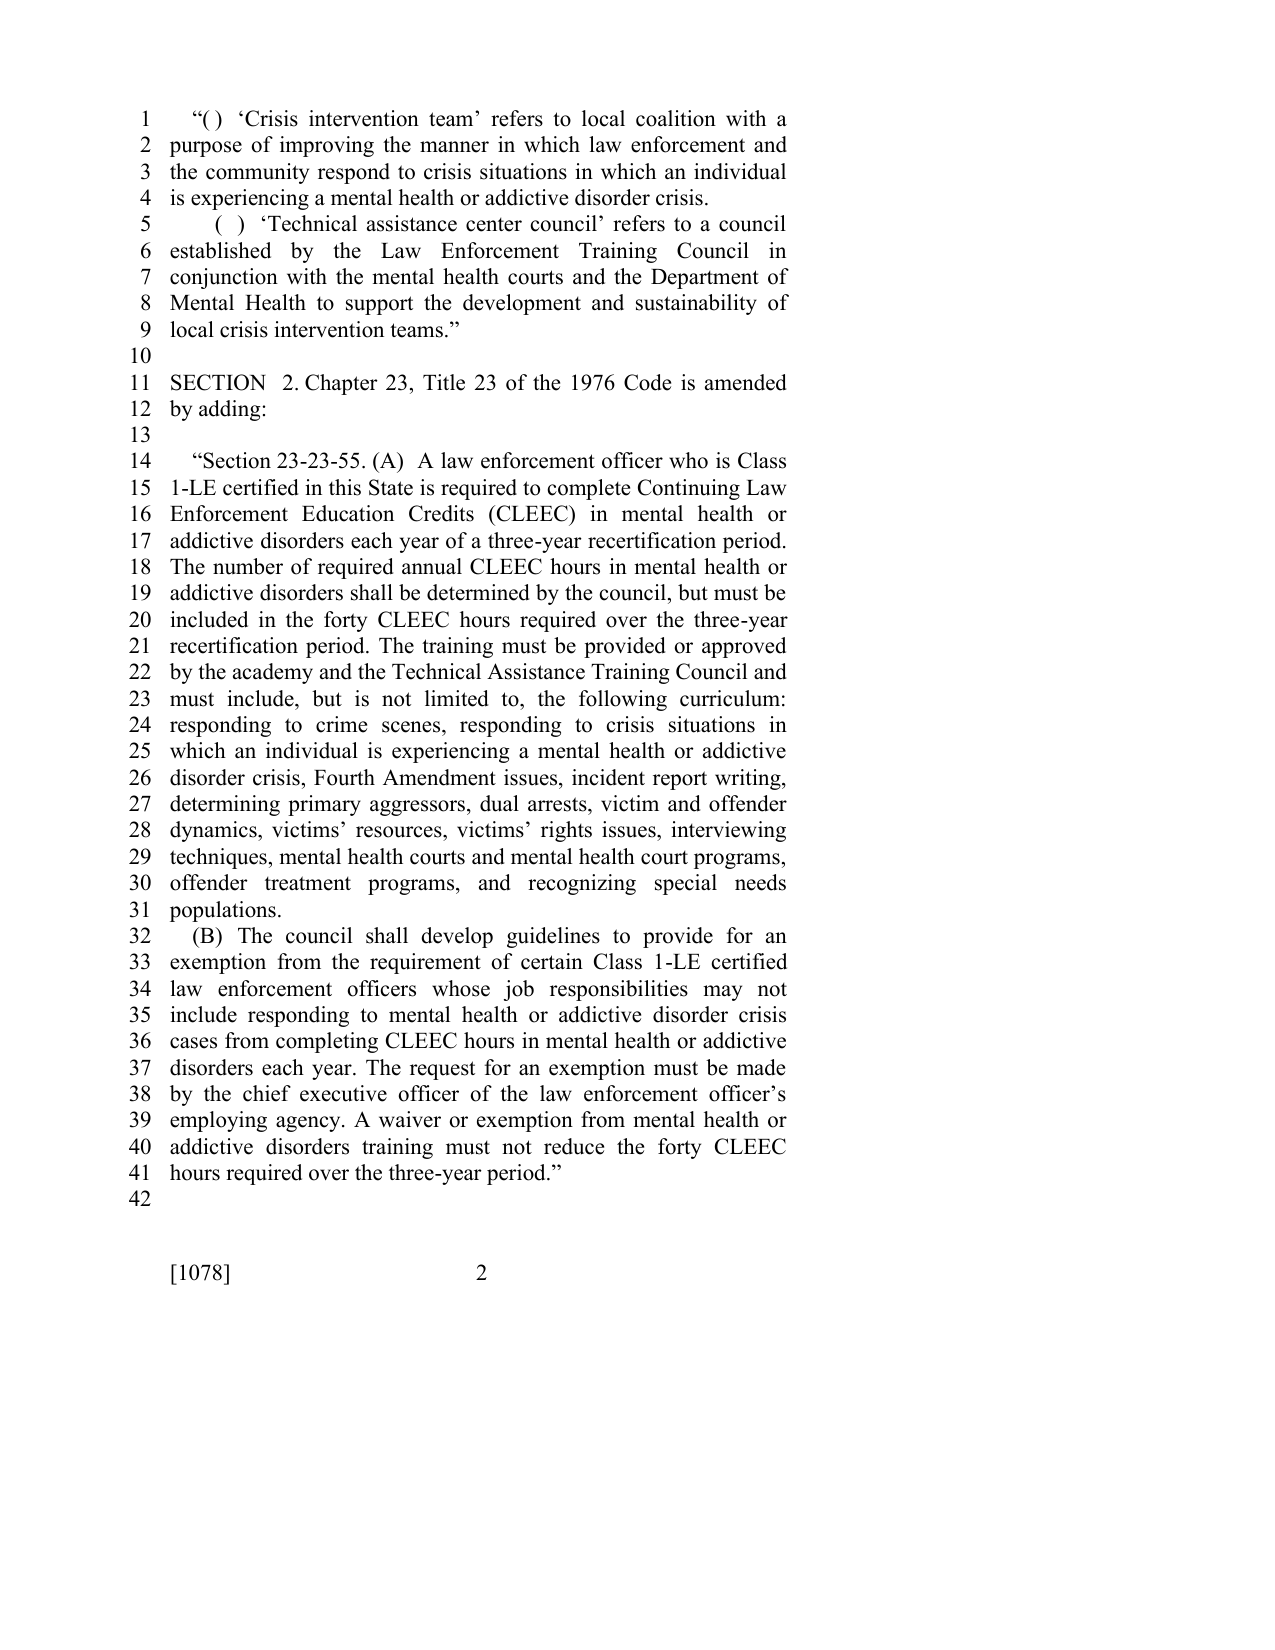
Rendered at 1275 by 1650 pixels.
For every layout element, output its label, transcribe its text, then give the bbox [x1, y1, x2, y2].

text ( ) ‘Technical assistance center council’ refers to a council established by the Law Enforcement Training Council in conjunction with the mental health courts and the Department of Mental Health to support the development and sustainability of local crisis intervention teams.” [169, 210, 787, 342]
text (B) The council shall develop guidelines to provide for an exemption from the requirement of certain Class 1-LE certified law enforcement officers whose job responsibilities may not include responding to mental health or addictive disorder crisis cases from completing CLEEC hours in mental health or addictive disorders each year. The request for an exemption must be made by the chief executive officer of the law enforcement officer’s employing agency. A waiver or exemption from mental health or addictive disorders training must not reduce the forty CLEEC hours required over the three-year period.” [169, 922, 787, 1186]
text “Section 23-23-55. (A) A law enforcement officer who is Class 1-LE certified in this State is required to complete Continuing Law Enforcement Education Credits (CLEEC) in mental health or addictive disorders each year of a three-year recertification period. The number of required annual CLEEC hours in mental health or addictive disorders shall be determined by the council, but must be included in the forty CLEEC hours required over the three-year recertification period. The training must be provided or approved by the academy and the Technical Assistance Training Council and must include, but is not limited to, the following curriculum: responding to crime scenes, responding to crisis situations in which an individual is experiencing a mental health or addictive disorder crisis, Fourth Amendment issues, incident report writing, determining primary aggressors, dual arrests, victim and offender dynamics, victims’ resources, victims’ rights issues, interviewing techniques, mental health courts and mental health court programs, offender treatment programs, and recognizing special needs populations. [169, 448, 787, 922]
text “( ) ‘Crisis intervention team’ refers to local coalition with a purpose of improving the manner in which law enforcement and the community respond to crisis situations in which an individual is experiencing a mental health or addictive disorder crisis. [169, 105, 787, 210]
text SECTION 2. Chapter 23, Title 23 of the 1976 Code is amended by adding: [169, 368, 787, 421]
